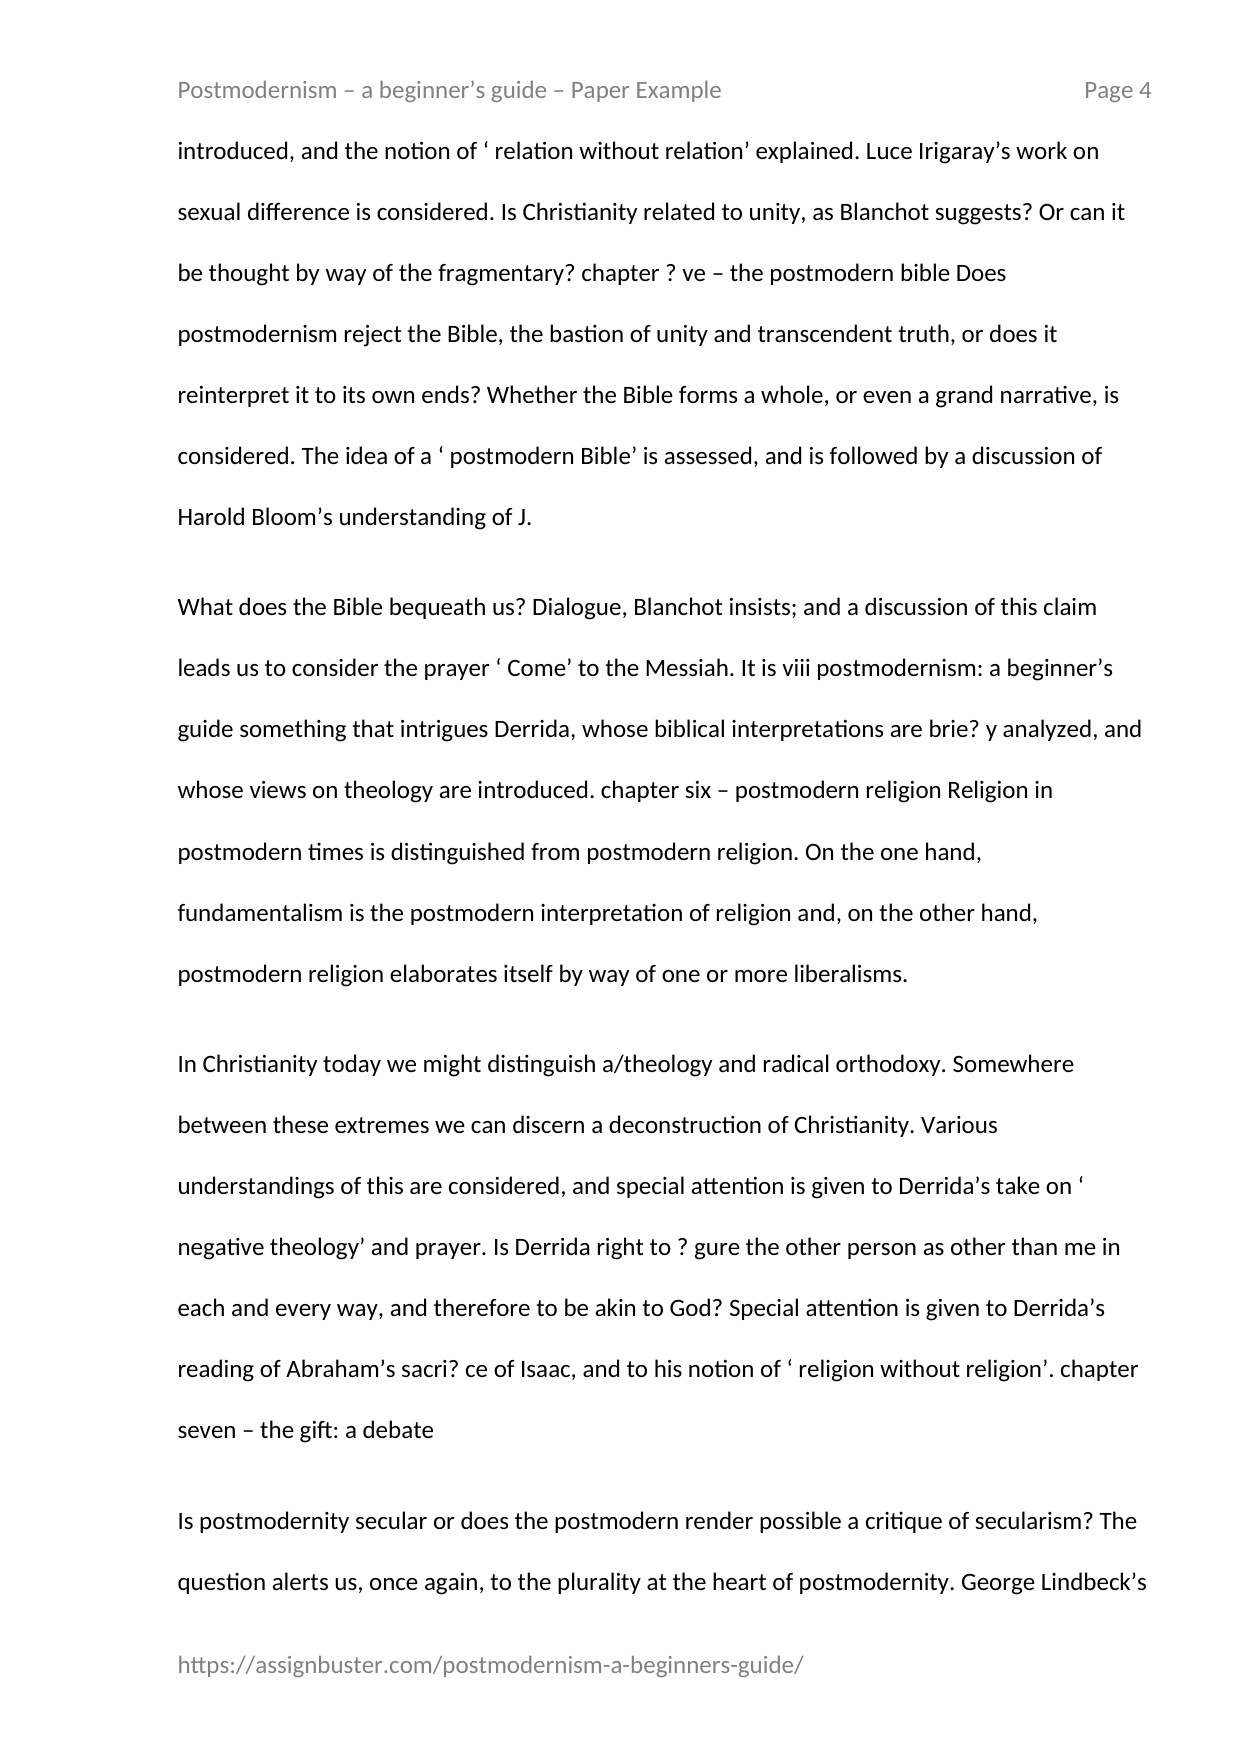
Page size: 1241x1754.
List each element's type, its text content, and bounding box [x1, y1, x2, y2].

text What does the Bible bequeath us? Dialogue, Blanchot insists; and a discussion of this claim leads us to consider the prayer ‘ Come’ to the Messiah. It is viii postmodernism: a beginner’s guide something that intrigues Derrida, whose biblical interpretations are brie? y analyzed, and whose views on theology are introduced. chapter six – postmodern religion Religion in postmodern times is distinguished from postmodern religion. On the one hand, fundamentalism is the postmodern interpretation of religion and, on the other hand, postmodern religion elaborates itself by way of one or more liberalisms. [177, 592, 1152, 988]
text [177, 1505, 1152, 1597]
text In Christianity today we might distinguish a/theology and radical orthodoxy. Somewhere between these extremes we can discern a deconstruction of Christianity. Various understandings of this are considered, and special attention is given to Derrida’s take on ‘ negative theology’ and prayer. Is Derrida right to ? gure the other person as other than me in each and every way, and therefore to be akin to God? Special attention is given to Derrida’s reading of Abraham’s sacri? ce of Isaac, and to his notion of ‘ religion without religion’. chapter seven – the gift: a debate [177, 1048, 1152, 1445]
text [177, 135, 1152, 532]
